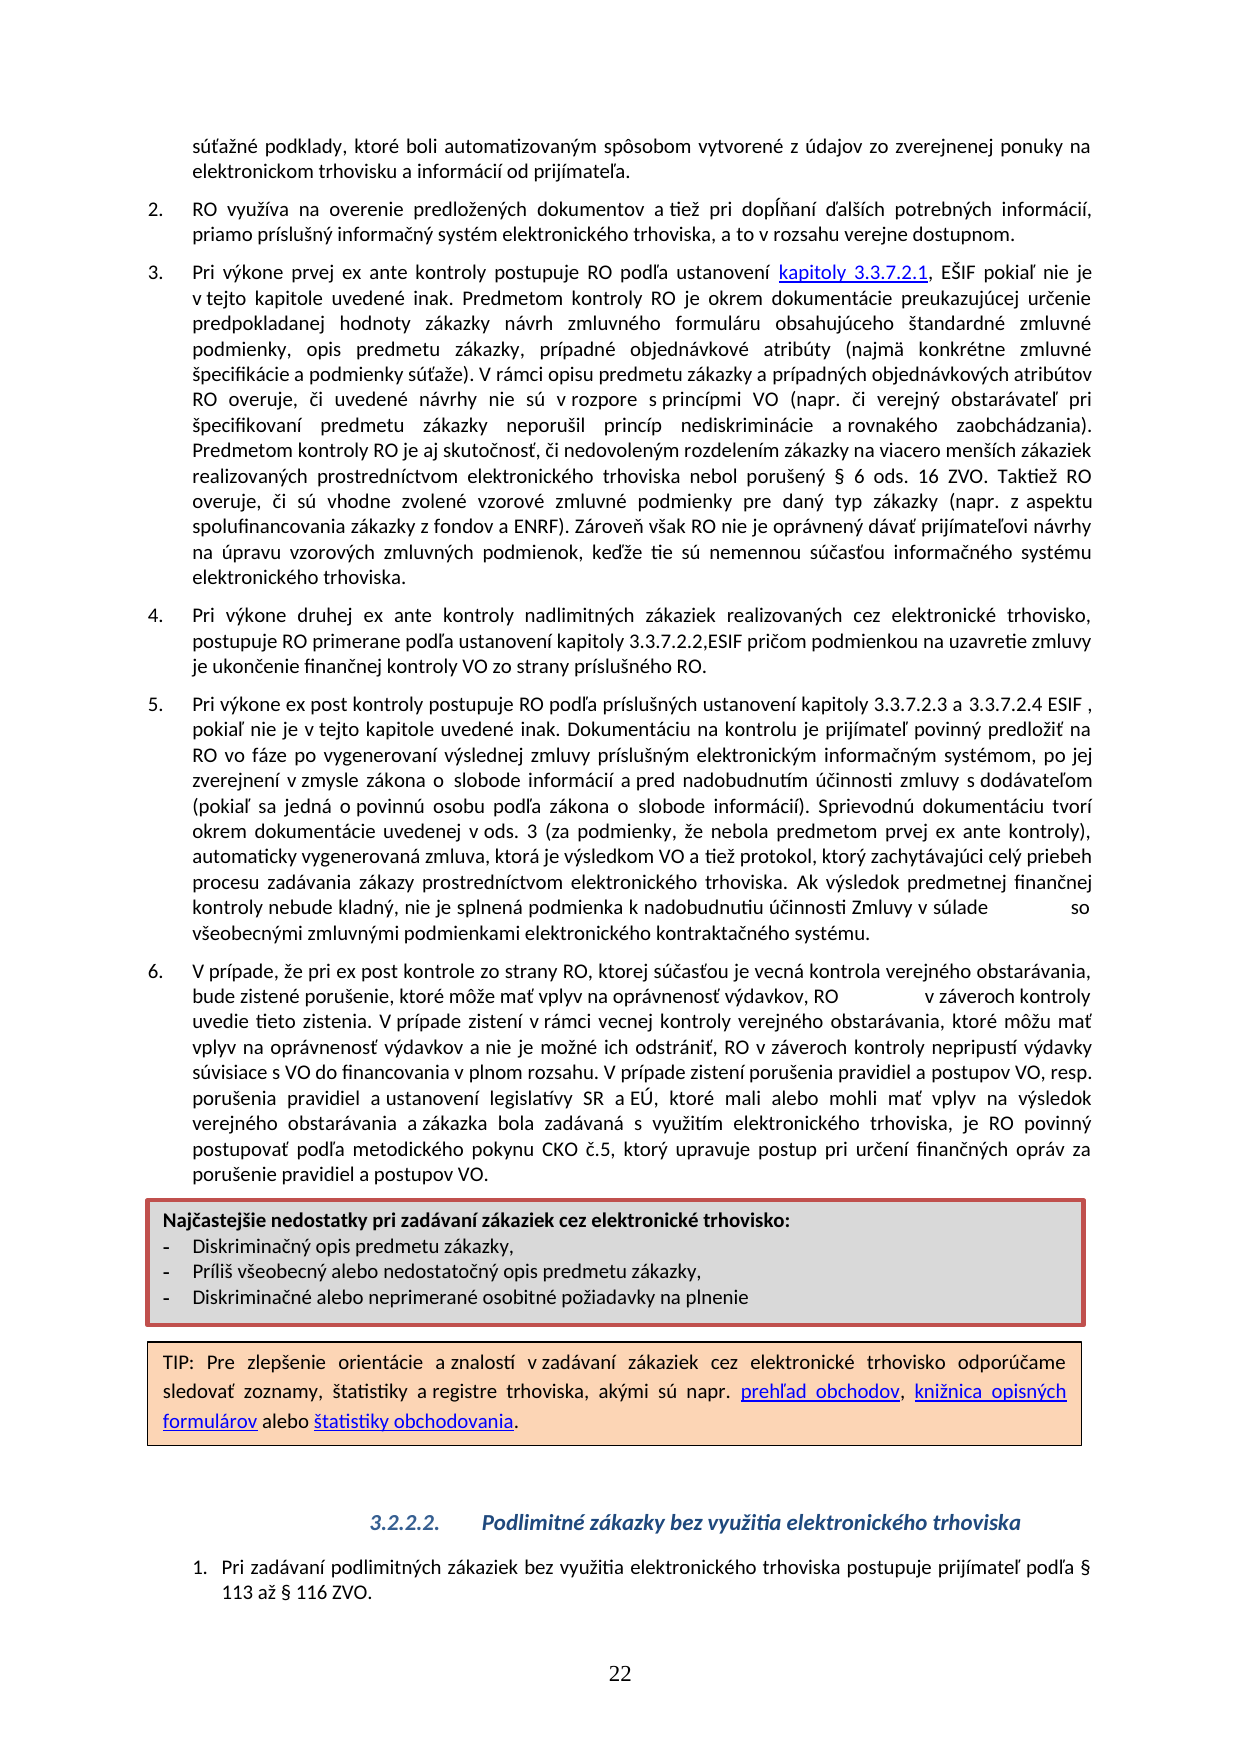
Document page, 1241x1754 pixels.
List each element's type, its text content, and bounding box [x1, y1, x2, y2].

list RO využíva na overenie predložených dokumentov a tiež pri dopĺňaní ďalších potrebných informácií, priamo príslušný informačný systém elektronického trhoviska, a to v rozsahu verejne dostupnom. [148, 196, 1093, 247]
list Pri výkone druhej ex ante kontroly nadlimitných zákaziek realizovaných cez elektronické trhovisko, postupuje RO primerane podľa ustanovení kapitoly 3.3.7.2.2,ESIF pričom podmienkou na uzavretie zmluvy je ukončenie finančnej kontroly VO zo strany príslušného RO. [148, 602, 1093, 679]
list Pri výkone ex post kontroly postupuje RO podľa príslušných ustanovení kapitoly 3.3.7.2.3 a 3.3.7.2.4 ESIF , pokiaľ nie je v tejto kapitole uvedené inak. Dokumentáciu na kontrolu je prijímateľ povinný predložiť na RO vo fáze po vygenerovaní výslednej zmluvy príslušným elektronickým informačným systémom, po jej zverejnení v zmysle zákona o slobode informácií a pred nadobudnutím účinnosti zmluvy s dodávateľom (pokiaľ sa jedná o povinnú osobu podľa zákona o slobode informácií). Sprievodnú dokumentáciu tvorí okrem dokumentácie uvedenej v ods. 3 (za podmienky, že nebola predmetom prvej ex ante kontroly), automaticky vygenerovaná zmluva, ktorá je výsledkom VO a tiež protokol, ktorý zachytávajúci celý priebeh procesu zadávania zákazy prostredníctvom elektronického trhoviska. Ak výsledok predmetnej finančnej kontroly nebude kladný, nie je splnená podmienka k nadobudnutiu účinnosti Zmluvy v súlade so všeobecnými zmluvnými podmienkami elektronického kontraktačného systému. [148, 691, 1093, 945]
list Pri zadávaní podlimitných zákaziek bez využitia elektronického trhoviska postupuje prijímateľ podľa § 113 až § 116 ZVO. [192, 1554, 1093, 1605]
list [148, 133, 1093, 184]
subtitle Podlimitné zákazky bez využitia elektronického trhoviska [369, 1508, 1093, 1536]
list Pri výkone prvej ex ante kontroly postupuje RO podľa ustanovení kapitoly 3.3.7.2.1, EŠIF pokiaľ nie je v tejto kapitole uvedené inak. Predmetom kontroly RO je okrem dokumentácie preukazujúcej určenie predpokladanej hodnoty zákazky návrh zmluvného formuláru obsahujúceho štandardné zmluvné podmienky, opis predmetu zákazky, prípadné objednávkové atribúty (najmä konkrétne zmluvné špecifikácie a podmienky súťaže). V rámci opisu predmetu zákazky a prípadných objednávkových atribútov RO overuje, či uvedené návrhy nie sú v rozpore s princípmi VO (napr. či verejný obstarávateľ pri špecifikovaní predmetu zákazky neporušil princíp nediskriminácie a rovnakého zaobchádzania). Predmetom kontroly RO je aj skutočnosť, či nedovoleným rozdelením zákazky na viacero menších zákaziek realizovaných prostredníctvom elektronického trhoviska nebol porušený § 6 ods. 16 ZVO. Taktiež RO overuje, či sú vhodne zvolené vzorové zmluvné podmienky pre daný typ zákazky (napr. z aspektu spolufinancovania zákazky z fondov a ENRF). Zároveň však RO nie je oprávnený dávať prijímateľovi návrhy na úpravu vzorových zmluvných podmienok, keďže tie sú nemennou súčasťou informačného systému elektronického trhoviska. [148, 259, 1093, 590]
list V prípade, že pri ex post kontrole zo strany RO, ktorej súčasťou je vecná kontrola verejného obstarávania, bude zistené porušenie, ktoré môže mať vplyv na oprávnenosť výdavkov, RO v záveroch kontroly uvedie tieto zistenia. V prípade zistení v rámci vecnej kontroly verejného obstarávania, ktoré môžu mať vplyv na oprávnenosť výdavkov a nie je možné ich odstrániť, RO v záveroch kontroly nepripustí výdavky súvisiace s VO do financovania v plnom rozsahu. V prípade zistení porušenia pravidiel a postupov VO, resp. porušenia pravidiel a ustanovení legislatívy SR a EÚ, ktoré mali alebo mohli mať vplyv na výsledok verejného obstarávania a zákazka bola zadávaná s využitím elektronického trhoviska, je RO povinný postupovať podľa metodického pokynu CKO č.5, ktorý upravuje postup pri určení finančných opráv za porušenie pravidiel a postupov VO. [148, 958, 1093, 1187]
